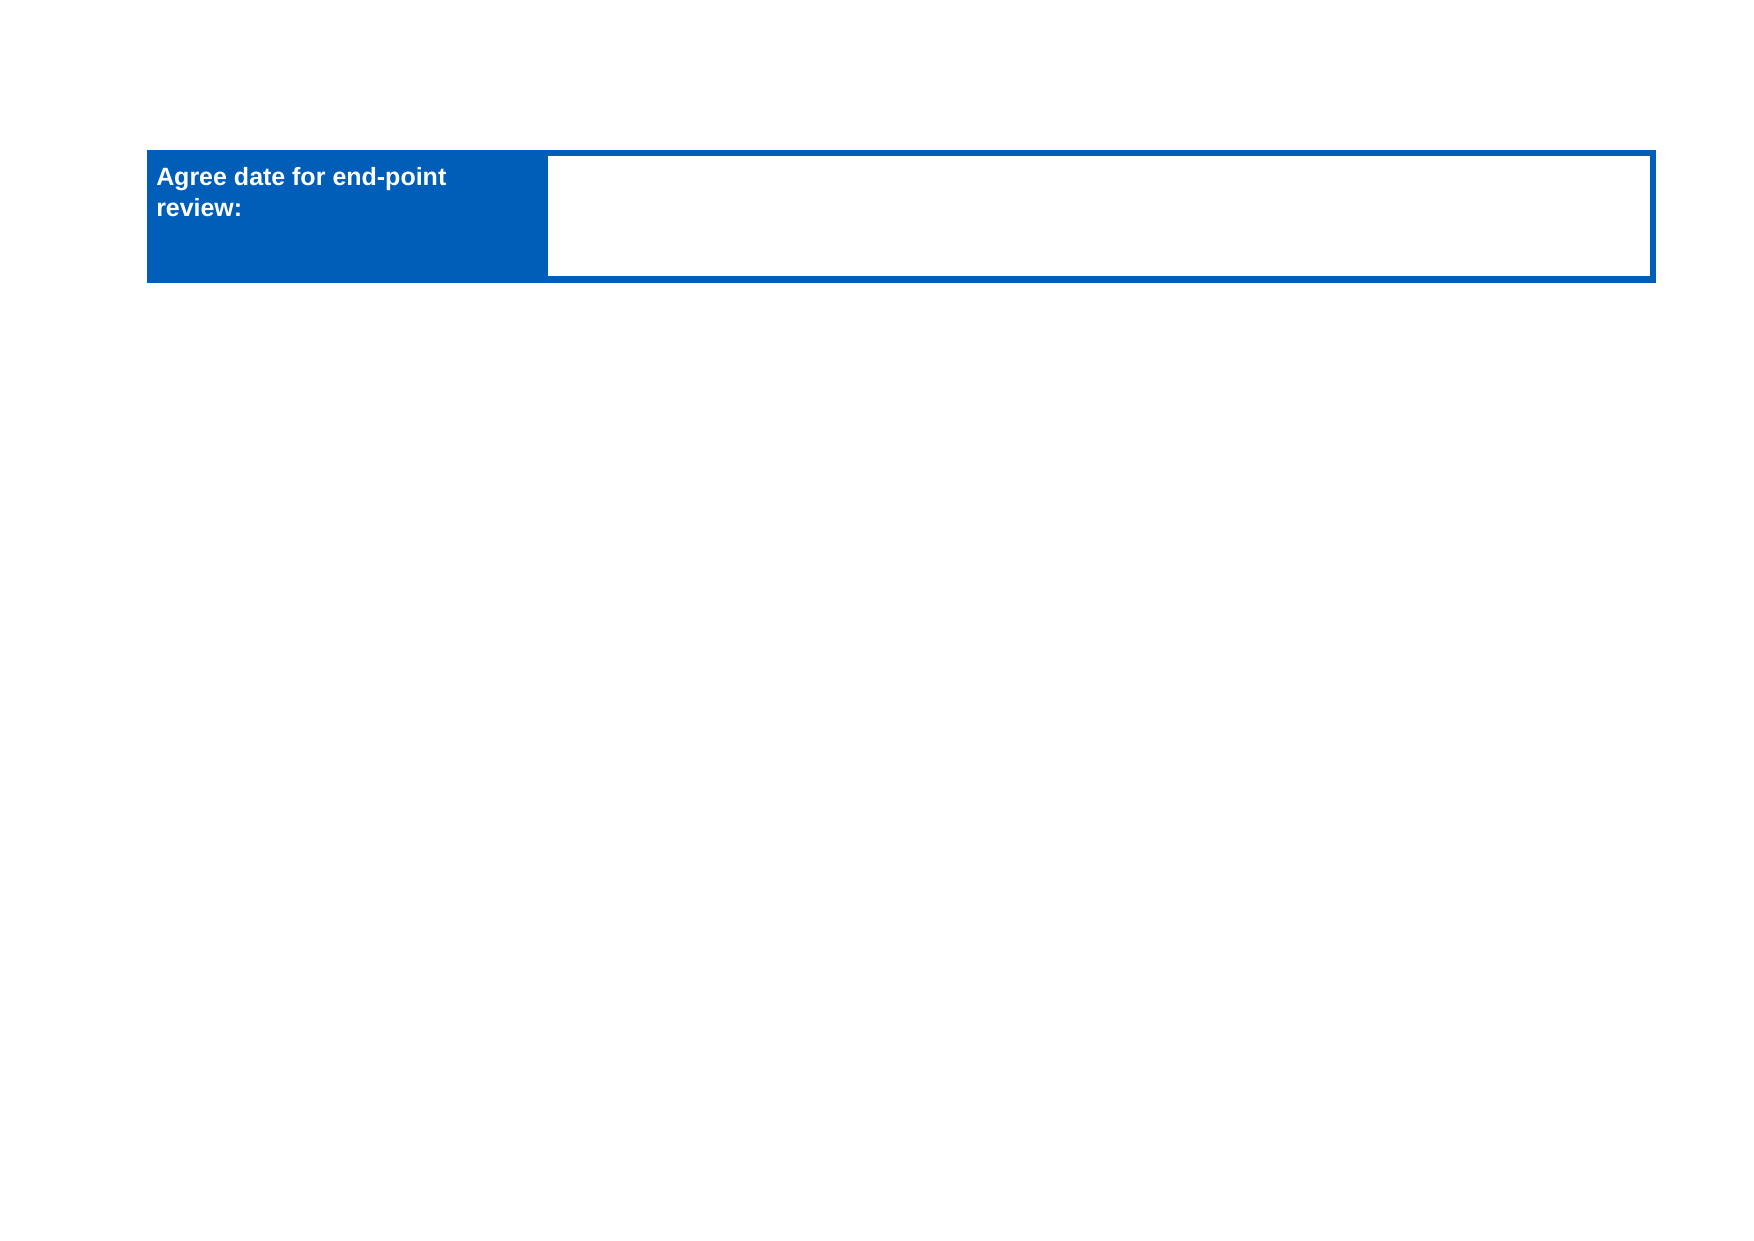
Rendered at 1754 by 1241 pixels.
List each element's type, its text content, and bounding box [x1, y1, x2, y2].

table_header Agree date for end-point review: [153, 156, 547, 276]
table_header [548, 156, 1650, 276]
